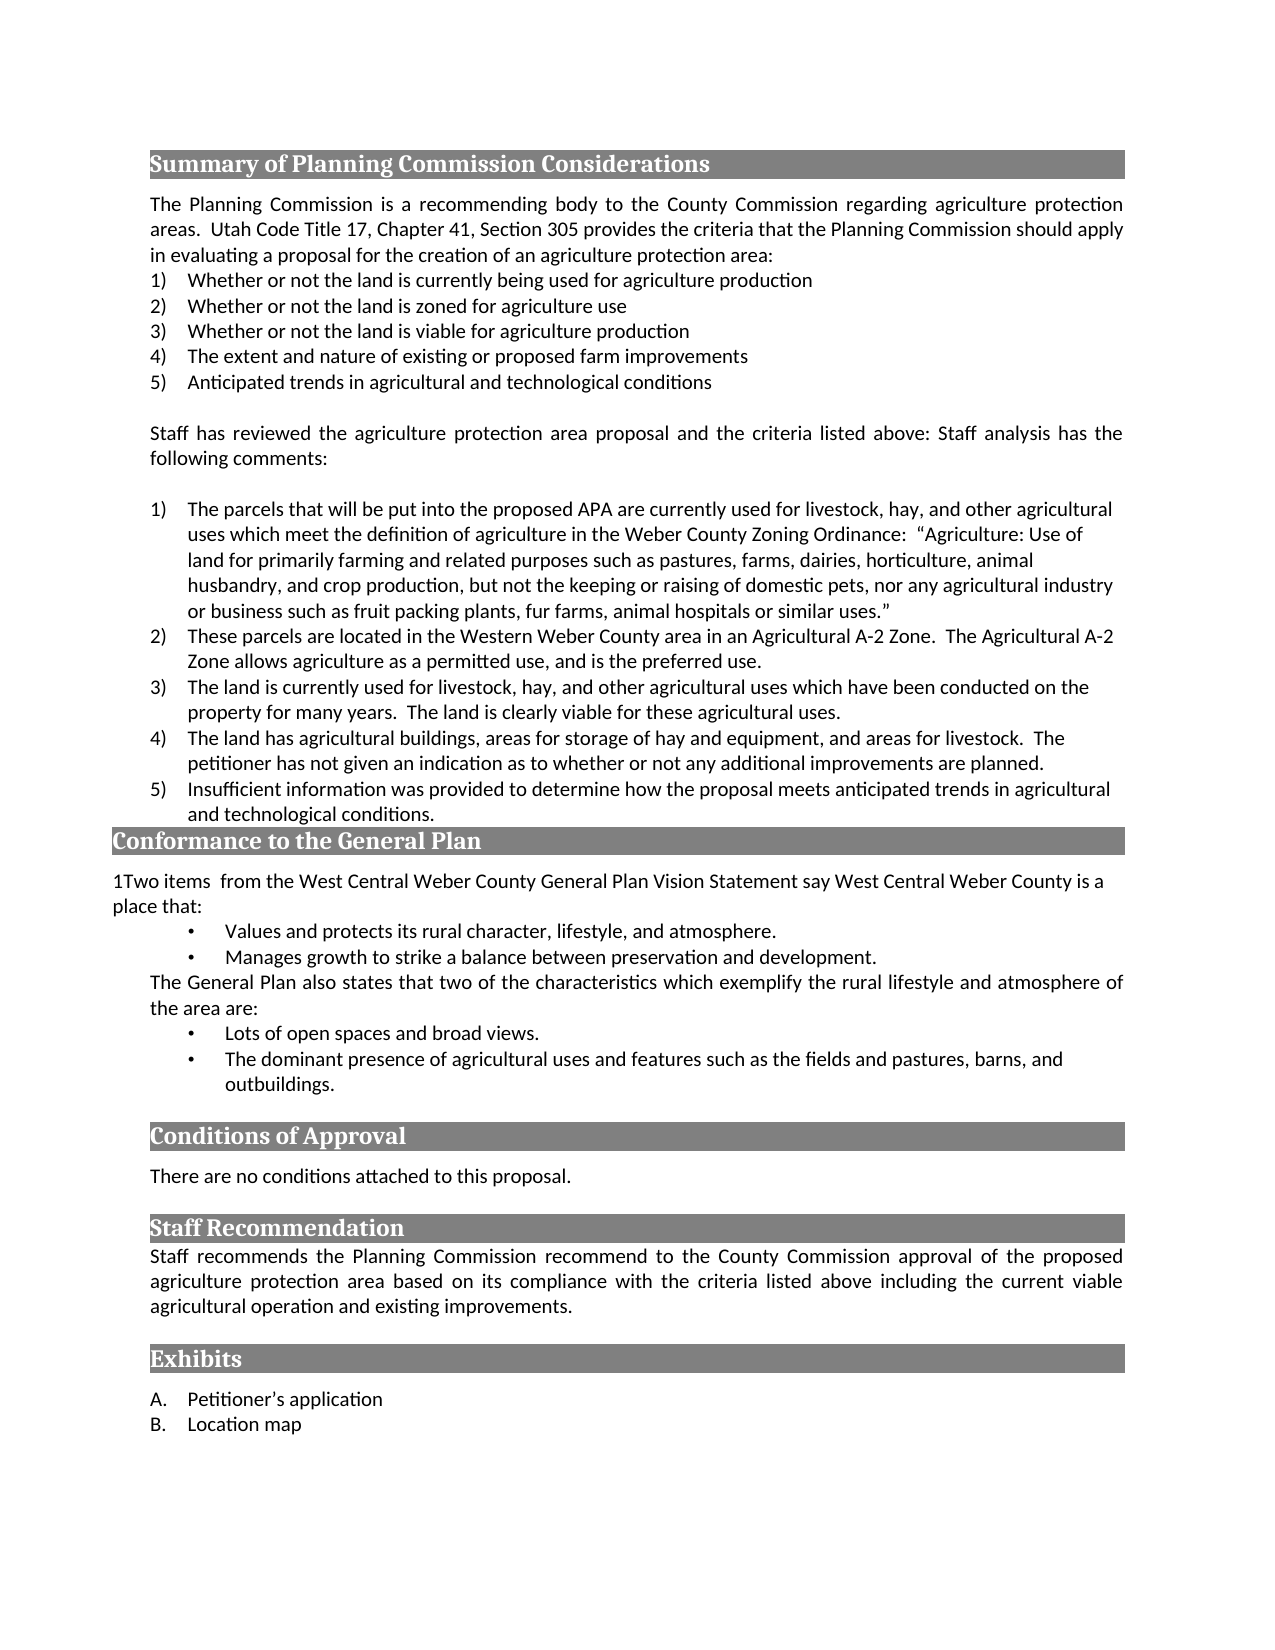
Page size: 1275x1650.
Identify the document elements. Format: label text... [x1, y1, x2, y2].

list The extent and nature of existing or proposed farm improvements [150, 344, 1125, 369]
list Insufficient information was provided to determine how the proposal meets anticipated trends in agricultural and technological conditions. [150, 776, 1125, 827]
list Whether or not the land is viable for agriculture production [150, 318, 1125, 344]
text Conformance to the General Plan [112, 827, 1125, 855]
text The Planning Commission is a recommending body to the County Commission regarding agriculture protection areas. Utah Code Title 17, Chapter 41, Section 305 provides the criteria that the Planning Commission should apply in evaluating a proposal for the creation of an agriculture protection area: [150, 191, 1125, 267]
list The General Plan also states that two of the characteristics which exemplify the rural lifestyle and atmosphere of the area are: [150, 969, 1125, 1020]
text Exhibits [150, 1344, 1125, 1373]
text Staff recommends the Planning Commission recommend to the County Commission approval of the proposed agriculture protection area based on its compliance with the criteria listed above including the current viable agricultural operation and existing improvements. [150, 1243, 1125, 1319]
list The land has agricultural buildings, areas for storage of hay and equipment, and areas for livestock. The petitioner has not given an indication as to whether or not any additional improvements are planned. [150, 725, 1125, 776]
list Whether or not the land is currently being used for agriculture production [150, 267, 1125, 293]
text Staff has reviewed the agriculture protection area proposal and the criteria listed above: Staff analysis has the following comments: [150, 420, 1125, 471]
text Staff Recommendation [150, 1214, 1125, 1243]
list These parcels are located in the Western Weber County area in an Agricultural A-2 Zone. The Agricultural A-2 Zone allows agriculture as a permitted use, and is the preferred use. [150, 623, 1125, 674]
text Summary of Planning Commission Considerations [150, 150, 1125, 179]
list Values and protects its rural character, lifestyle, and atmosphere. [187, 919, 1125, 944]
list The land is currently used for livestock, hay, and other agricultural uses which have been conducted on the property for many years. The land is clearly viable for these agricultural uses. [150, 674, 1125, 725]
text Conditions of Approval [150, 1122, 1125, 1151]
list Lots of open spaces and broad views. [187, 1020, 1125, 1046]
text Petitioner’s application [150, 1386, 1125, 1411]
list The parcels that will be put into the proposed APA are currently used for livestock, hay, and other agricultural uses which meet the definition of agriculture in the Weber County Zoning Ordinance: “Agriculture: Use of land for primarily farming and related purposes such as pastures, farms, dairies, horticulture, animal husbandry, and crop production, but not the keeping or raising of domestic pets, nor any agricultural industry or business such as fruit packing plants, fur farms, animal hospitals or similar uses.” [150, 496, 1125, 623]
text Two items from the West Central Weber County General Plan Vision Statement say West Central Weber County is a place that: [112, 868, 1125, 919]
list Whether or not the land is zoned for agriculture use [150, 293, 1125, 318]
list Manages growth to strike a balance between preservation and development. [187, 944, 1125, 969]
text There are no conditions attached to this proposal. [150, 1163, 1125, 1189]
list Anticipated trends in agricultural and technological conditions [150, 369, 1125, 394]
text Location map [150, 1411, 1125, 1437]
list The dominant presence of agricultural uses and features such as the fields and pastures, barns, and outbuildings. [187, 1046, 1125, 1097]
